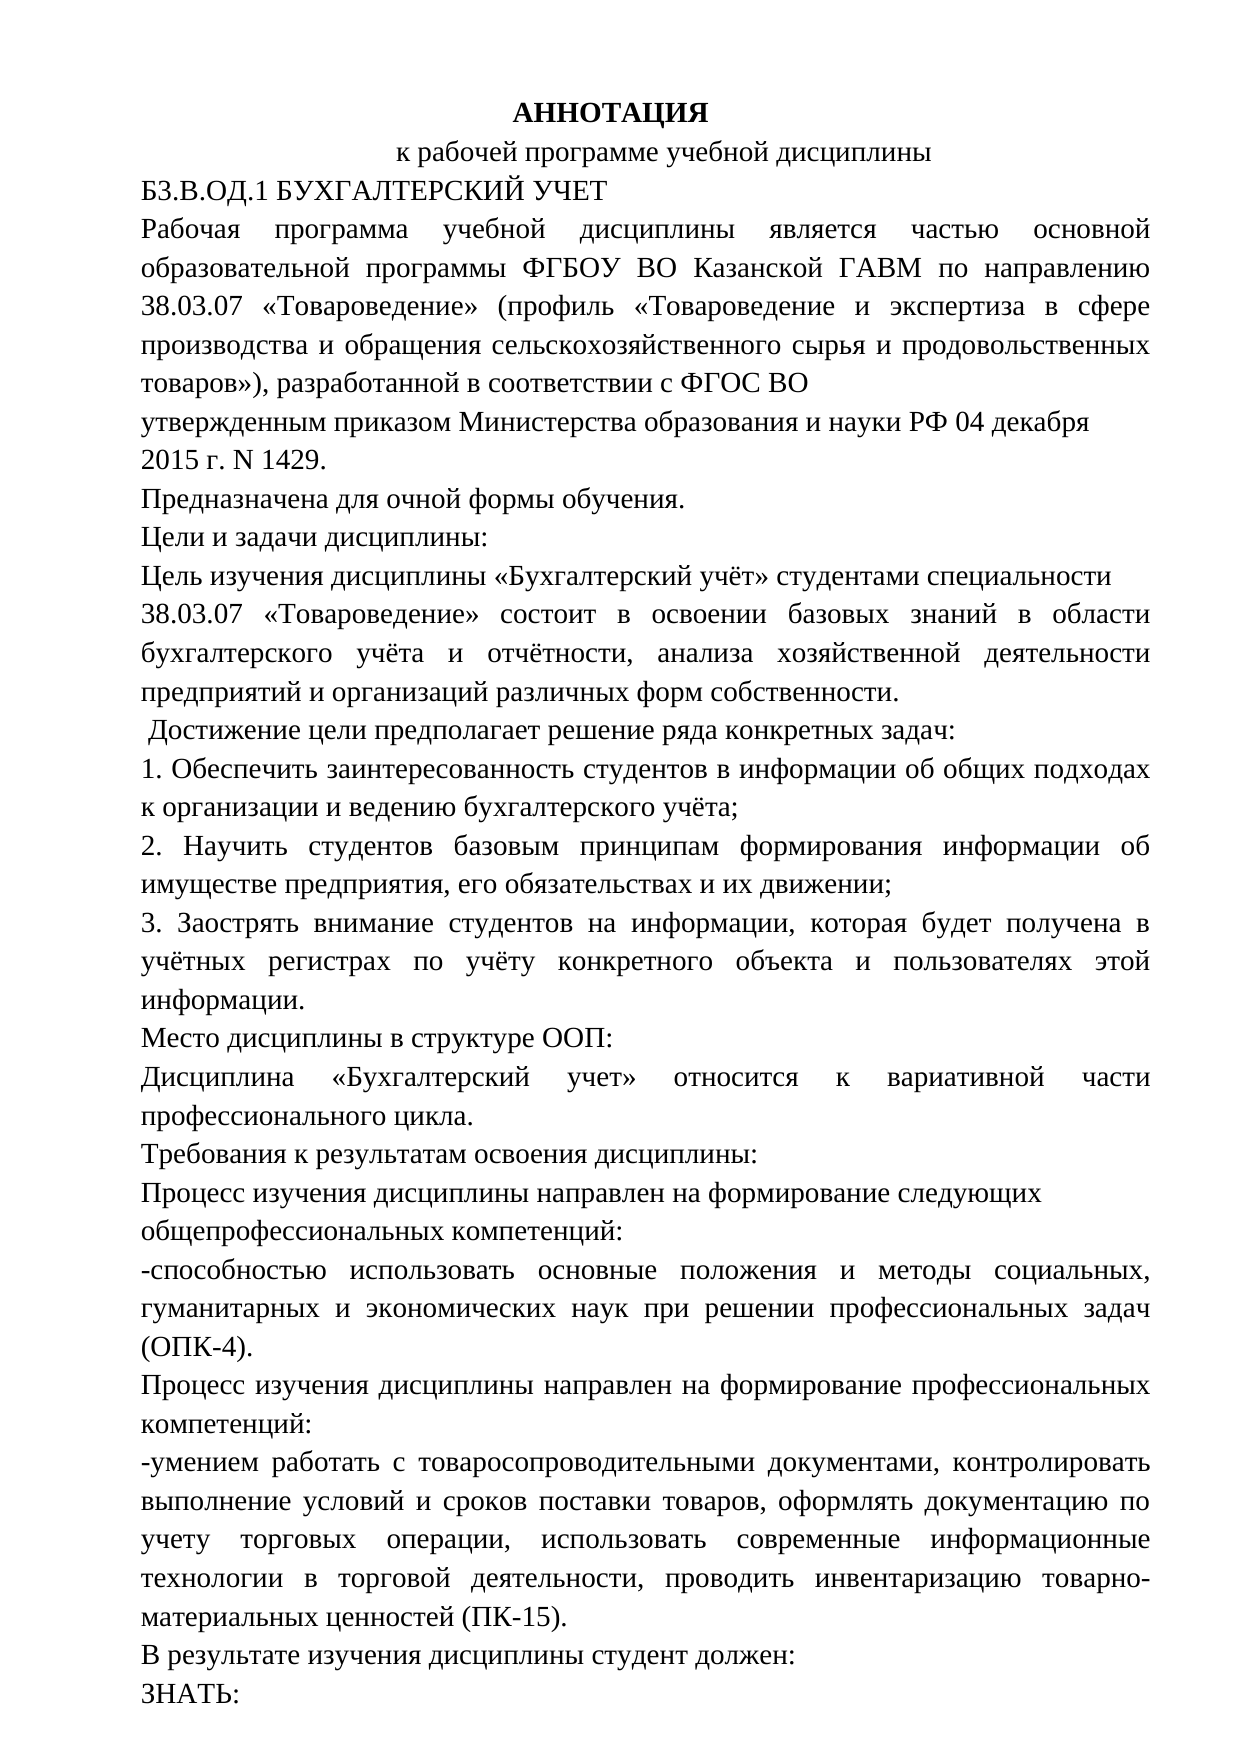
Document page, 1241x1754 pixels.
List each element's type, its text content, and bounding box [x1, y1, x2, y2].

text общепрофессиональных компетенций: [141, 1213, 1151, 1247]
text Требования к результатам освоения дисциплины: [141, 1136, 1151, 1170]
text Дисциплина «Бухгалтерский учет» относится к вариативной части профессионального цикла. [141, 1059, 1151, 1131]
text к рабочей программе учебной дисциплины [141, 134, 1151, 168]
text -умением работать с товаросопроводительными документами, контролировать выполнение условий и сроков поставки товаров, оформлять документацию по учету торговых операции, использовать современные информационные технологии в торговой деятельности, проводить инвентаризацию товарно-материальных ценностей (ПК-15). [141, 1444, 1151, 1632]
text Цели и задачи дисциплины: [141, 519, 1151, 553]
text Процесс изучения дисциплины направлен на формирование профессиональных компетенций: [141, 1367, 1151, 1439]
text 3. Заострять внимание студентов на информации, которая будет получена в учётных регистрах по учёту конкретного объекта и пользователях этой информации. [141, 905, 1151, 1016]
text АННОТАЦИЯ [141, 96, 1151, 129]
text Предназначена для очной формы обучения. [141, 481, 1151, 514]
text утвержденным приказом Министерства образования и науки РФ 04 декабря [141, 404, 1151, 437]
text В результате изучения дисциплины студент должен: [141, 1637, 1151, 1671]
text 2015 г. N 1429. [141, 442, 1151, 476]
text ЗНАТЬ: [141, 1676, 1151, 1709]
text Достижение цели предполагает решение ряда конкретных задач: [141, 712, 1151, 746]
text 38.03.07 «Товароведение» состоит в освоении базовых знаний в области бухгалтерского учёта и отчётности, анализа хозяйственной деятельности предприятий и организаций различных форм собственности. [141, 597, 1151, 707]
text Процесс изучения дисциплины направлен на формирование следующих [141, 1175, 1151, 1208]
text 2. Научить студентов базовым принципам формирования информации об имуществе предприятия, его обязательствах и их движении; [141, 828, 1151, 900]
text Б3.В.ОД.1 БУХГАЛТЕРСКИЙ УЧЕТ [141, 173, 1151, 206]
text Рабочая программа учебной дисциплины является частью основной образовательной программы ФГБОУ ВО Казанской ГАВМ по направлению 38.03.07 «Товароведение» (профиль «Товароведение и экспертиза в сфере производства и обращения сельскохозяйственного сырья и продовольственных товаров»), разработанной в соответствии с ФГОС ВО [141, 211, 1151, 399]
text 1. Обеспечить заинтересованность студентов в информации об общих подходах к организации и ведению бухгалтерского учёта; [141, 751, 1151, 823]
text Цель изучения дисциплины «Бухгалтерский учёт» студентами специальности [141, 558, 1151, 592]
text Место дисциплины в структуре ООП: [141, 1021, 1151, 1054]
text -способностью использовать основные положения и методы социальных, гуманитарных и экономических наук при решении профессиональных задач (ОПК-4). [141, 1252, 1151, 1362]
